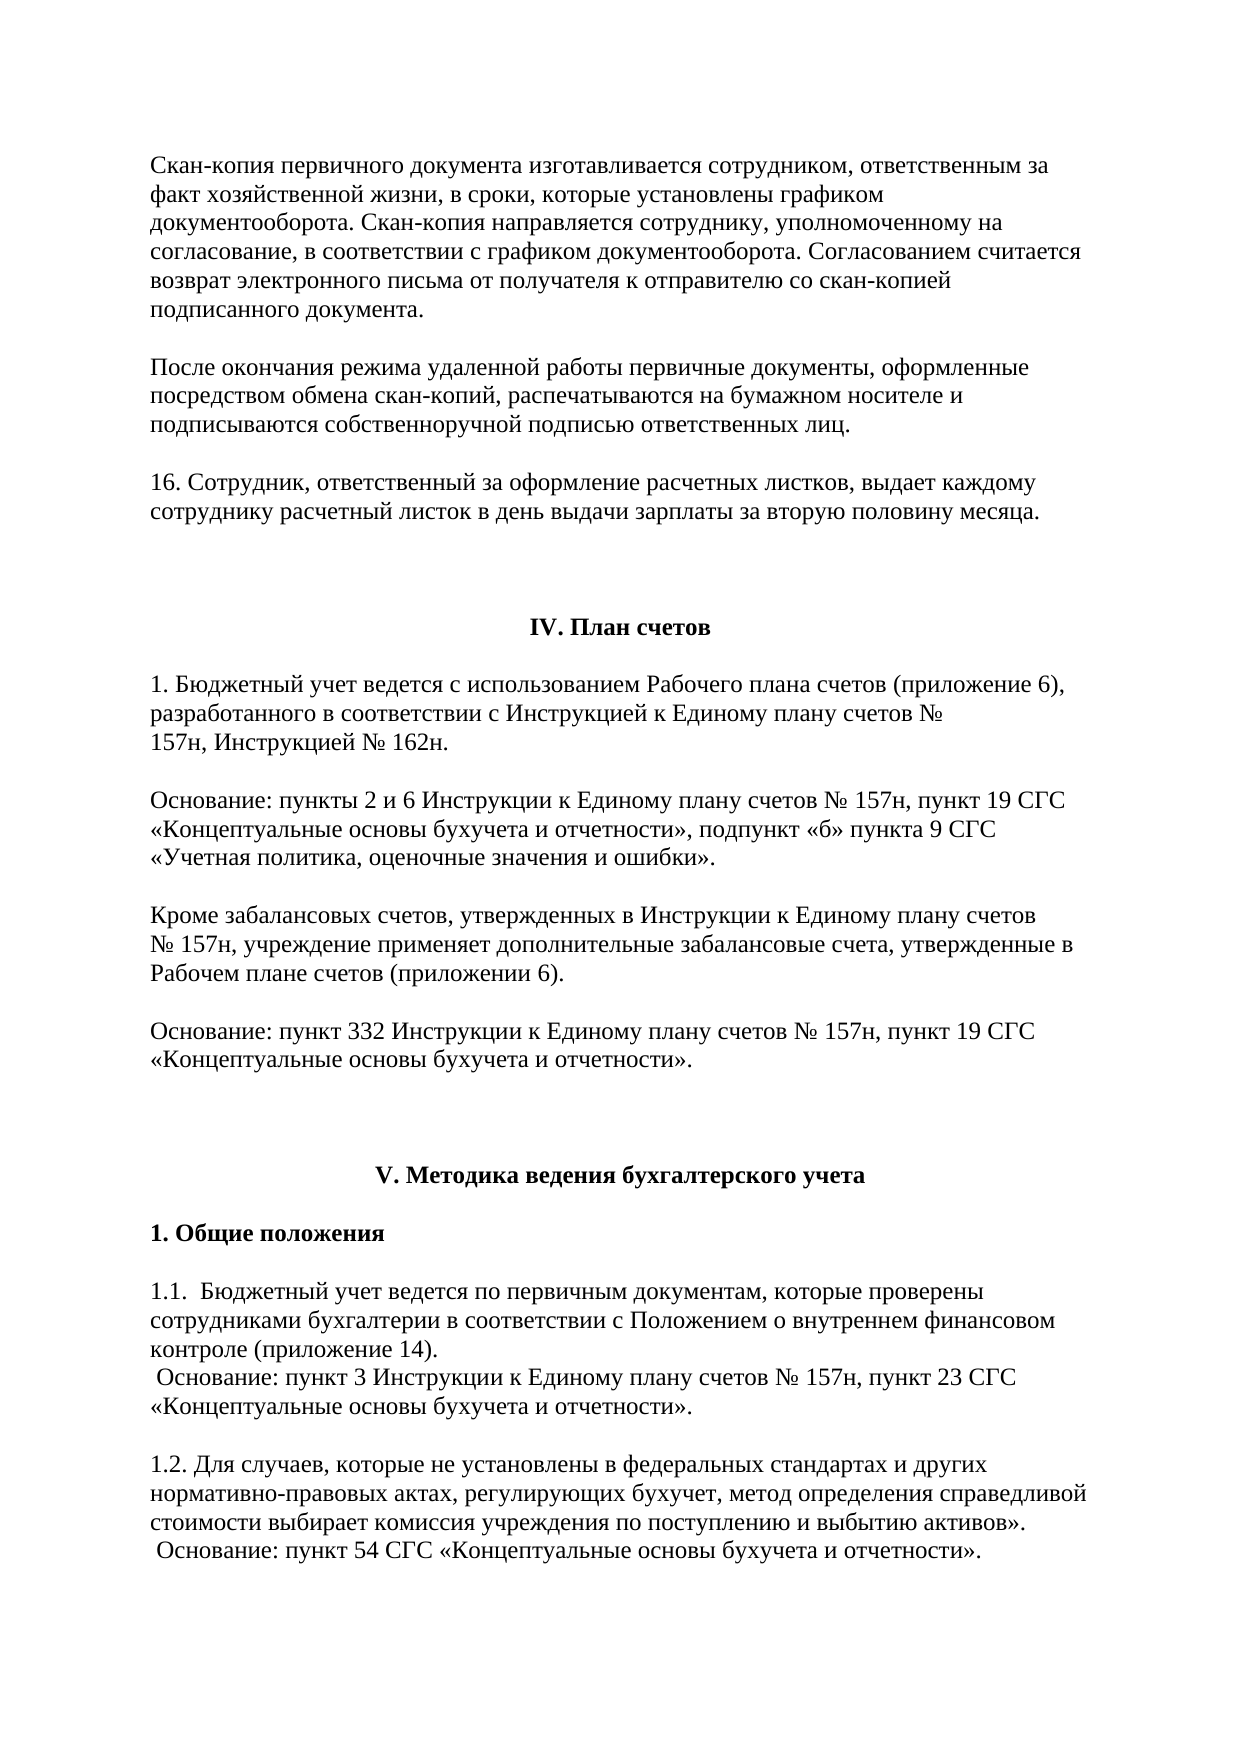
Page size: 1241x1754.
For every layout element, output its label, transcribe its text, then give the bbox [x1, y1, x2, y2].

text 15.5. При временном переводе работников на удаленный режим работы обмен документами, которые оформляются в бумажном виде, разрешается осуществлять по электронной почте посредством скан-копий. [150, 150, 1090, 236]
text 1. Бюджетный учет ведется с использованием Рабочего плана счетов (приложение 6), разработанного в соответствии с Инструкцией к Единому плану счетов № 157н, Инструкцией № 162н. [150, 785, 1090, 871]
text 1.1. Бюджетный учет ведется по первичным документам, которые проверены сотрудниками бухгалтерии в соответствии с Положением о внутреннем финансовом контроле (приложение 14). Основание: пункт 3 Инструкции к Единому плану счетов № 157н, пункт 23 СГС «Концептуальные основы бухучета и отчетности». [150, 1392, 1090, 1535]
text Скан-копия первичного документа изготавливается сотрудником, ответственным за факт хозяйственной жизни, в сроки, которые установлены графиком документооборота. Скан-копия направляется сотруднику, уполномоченному на согласование, в соответствии с графиком документооборота. Согласованием считается возврат электронного письма от получателя к отправителю со скан-копией подписанного документа. [150, 265, 1090, 438]
text Основание: пункты 2 и 6 Инструкции к Единому плану счетов № 157н, пункт 19 СГС «Концептуальные основы бухучета и отчетности», подпункт «б» пункта 9 СГС «Учетная политика, оценочные значения и ошибки». [150, 900, 1090, 987]
text 1. Общие положения [150, 1334, 1090, 1362]
text Кроме забалансовых счетов, утвержденных в Инструкции к Единому плану счетов № 157н, учреждение применяет дополнительные забалансовые счета, утвержденные в Рабочем плане счетов (приложении 6). [150, 1016, 1090, 1102]
text 16. Сотрудник, ответственный за оформление расчетных листков, выдает каждому сотруднику расчетный листок в день выдачи зарплаты за вторую половину месяца. [150, 582, 1090, 640]
text IV. План счетов [150, 727, 1090, 756]
text После окончания режима удаленной работы первичные документы, оформленные посредством обмена скан-копий, распечатываются на бумажном носителе и подписываются собственноручной подписью ответственных лиц. [150, 467, 1090, 553]
text Основание: пункт 332 Инструкции к Единому плану счетов № 157н, пункт 19 СГС «Концептуальные основы бухучета и отчетности». [150, 1131, 1090, 1189]
text V. Методика ведения бухгалтерского учета [150, 1276, 1090, 1304]
